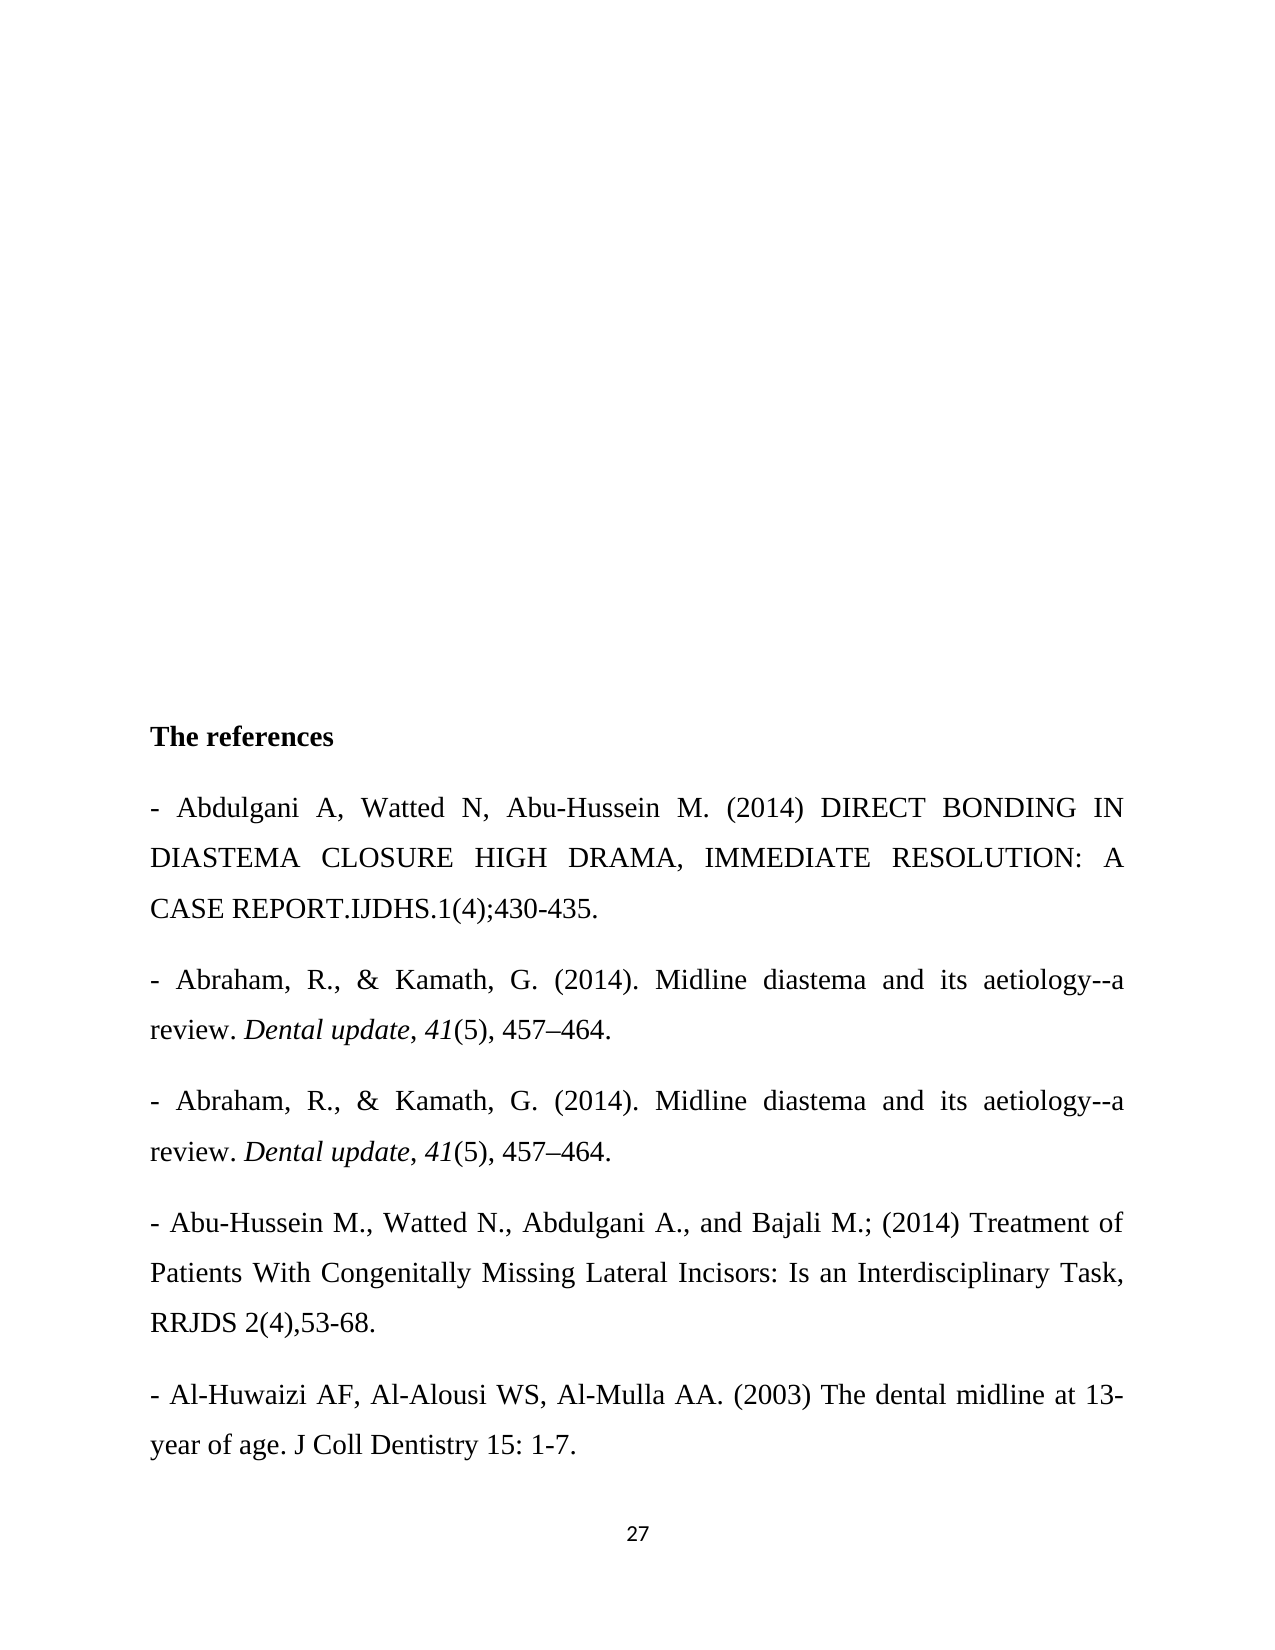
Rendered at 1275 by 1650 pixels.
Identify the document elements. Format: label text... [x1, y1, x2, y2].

text - Abraham, R., & Kamath, G. (2014). Midline diastema and its aetiology--a review. Dental update, 41(5), 457–464. [150, 1083, 1125, 1167]
text - Abu-Hussein M., Watted N., Abdulgani A., and Bajali M.; (2014) Treatment of Patients With Congenitally Missing Lateral Incisors: Is an Interdisciplinary Task, RRJDS 2(4),53-68. [150, 1205, 1125, 1339]
text - Al-Huwaizi AF, Al-Alousi WS, Al-Mulla AA. (2003) The dental midline at 13- year of age. J Coll Dentistry 15: 1-7. [150, 1377, 1125, 1461]
text The references [150, 719, 1125, 753]
text - Abraham, R., & Kamath, G. (2014). Midline diastema and its aetiology--a review. Dental update, 41(5), 457–464. [150, 962, 1125, 1046]
text - Abdulgani A, Watted N, Abu-Hussein M. (2014) DIRECT BONDING IN DIASTEMA CLOSURE HIGH DRAMA, IMMEDIATE RESOLUTION: A CASE REPORT.IJDHS.1(4);430-435. [150, 790, 1125, 924]
